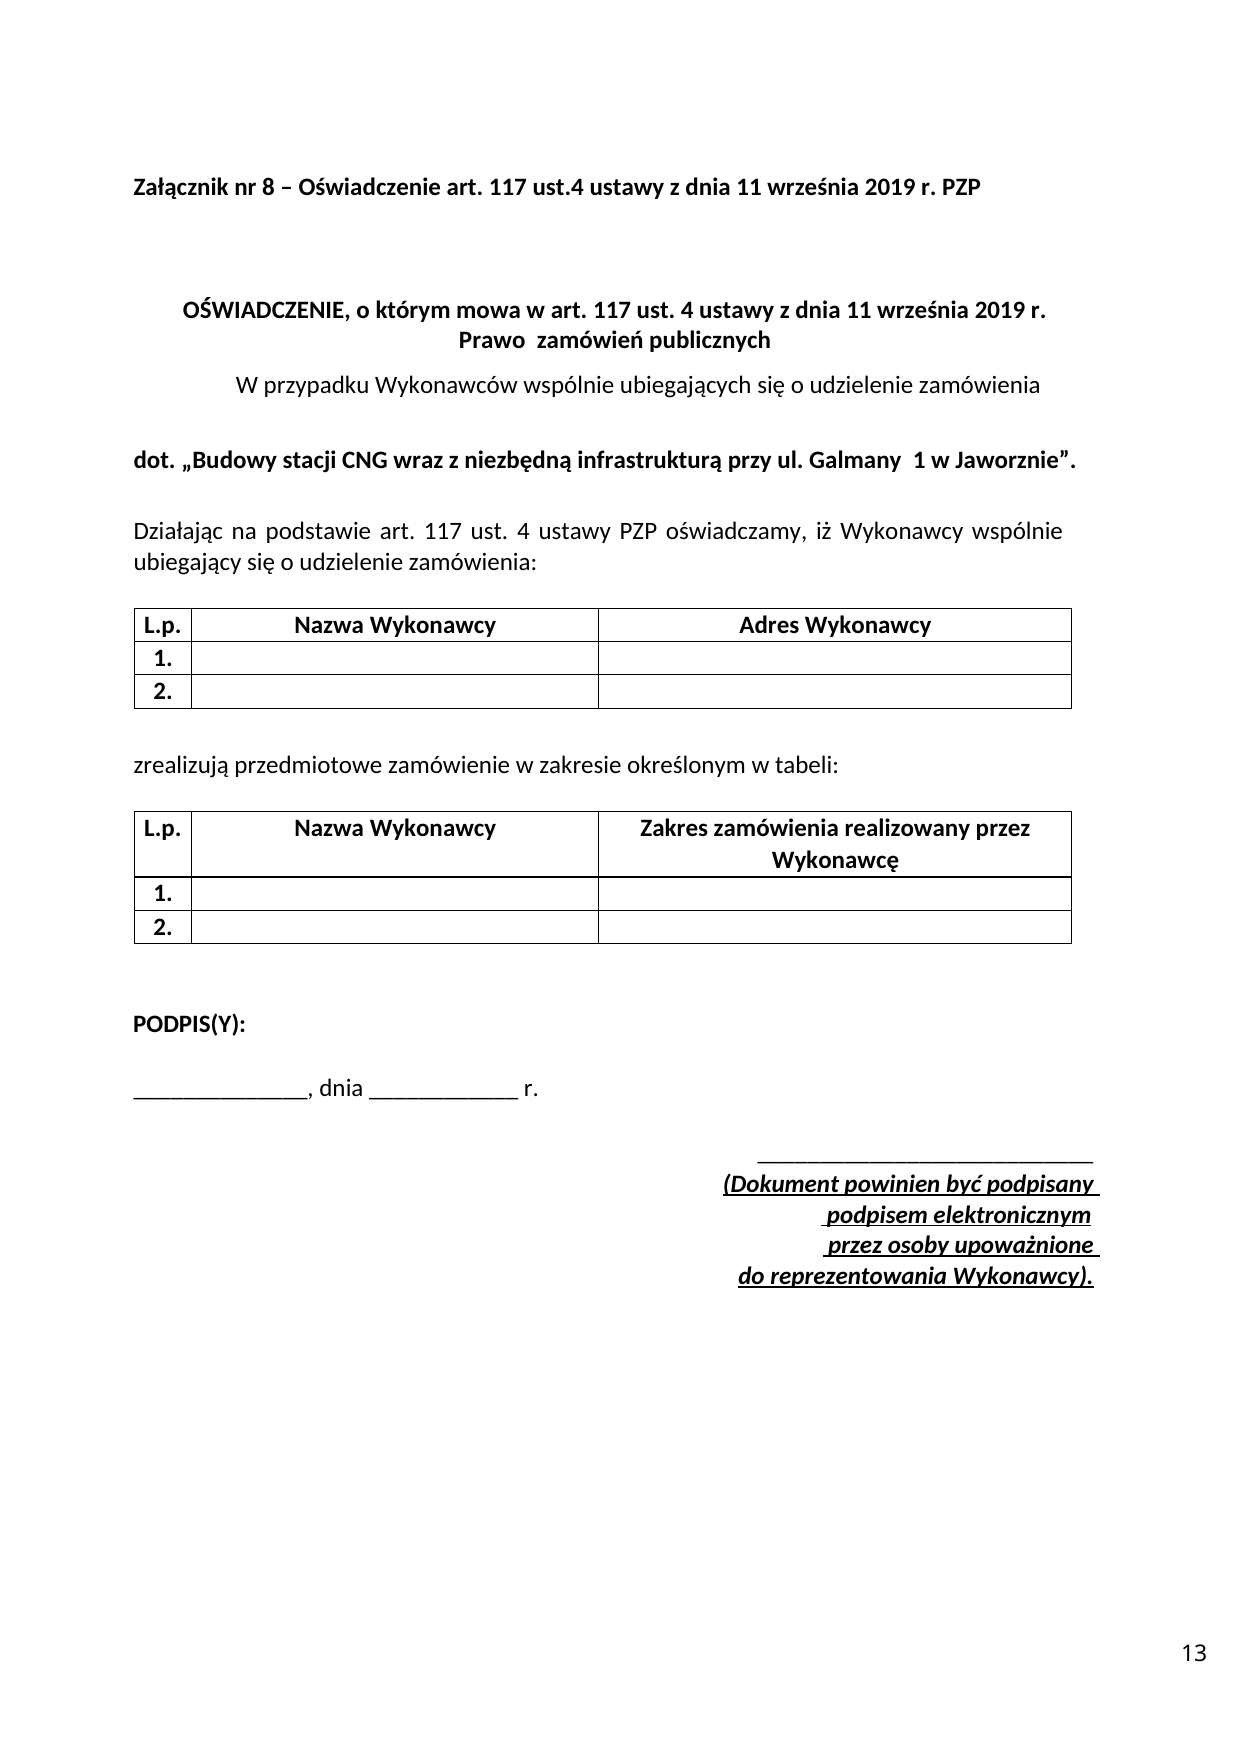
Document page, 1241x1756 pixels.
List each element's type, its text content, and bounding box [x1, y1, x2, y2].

table_cell 1. [135, 878, 191, 909]
table_header Nazwa Wykonawcy [192, 609, 598, 641]
table_cell [192, 675, 598, 707]
table_cell [192, 911, 598, 943]
table_header L.p. [135, 812, 191, 876]
text Działając na podstawie art. 117 ust. 4 ustawy PZP oświadczamy, iż Wykonawcy wspólnie ubiegający się o udzielenie zamówienia: [133, 516, 1064, 577]
text OŚWIADCZENIE, o którym mowa w art. 117 ust. 4 ustawy z dnia 11 września 2019 r. Prawo zamówień publicznych [166, 294, 1064, 355]
table_cell 2. [135, 675, 191, 707]
table_header L.p. [135, 609, 191, 641]
text do reprezentowania Wykonawcy). [155, 1260, 1094, 1290]
table_cell 2. [135, 911, 191, 943]
text przez osoby upoważnione [155, 1229, 1094, 1260]
text W przypadku Wykonawców wspólnie ubiegających się o udzielenie zamówienia [133, 369, 1143, 399]
table_cell 1. [135, 642, 191, 674]
table_cell [599, 878, 1071, 909]
text dot. „Budowy stacji CNG wraz z niezbędną infrastrukturą przy ul. Galmany 1 w Jaworznie”. [133, 444, 1201, 475]
table_header Adres Wykonawcy [599, 609, 1071, 641]
text zrealizują przedmiotowe zamówienie w zakresie określonym w tabeli: [133, 749, 1207, 780]
table_cell [599, 911, 1071, 943]
text ______________, dnia ____________ r. [133, 1072, 1207, 1103]
table_cell [599, 642, 1071, 674]
table_header Nazwa Wykonawcy [192, 812, 598, 876]
table_header Zakres zamówienia realizowany przez Wykonawcę [599, 812, 1071, 876]
text ___________________________ [133, 1136, 1094, 1167]
table_cell [599, 675, 1071, 707]
text podpisem elektronicznym [155, 1199, 1094, 1229]
text PODPIS(Y): [133, 1008, 1207, 1038]
table_cell [192, 642, 598, 674]
text Załącznik nr 8 – Oświadczenie art. 117 ust.4 ustawy z dnia 11 września 2019 r. PZP [133, 171, 1201, 202]
text (Dokument powinien być podpisany [155, 1168, 1094, 1199]
table_cell [192, 878, 598, 909]
